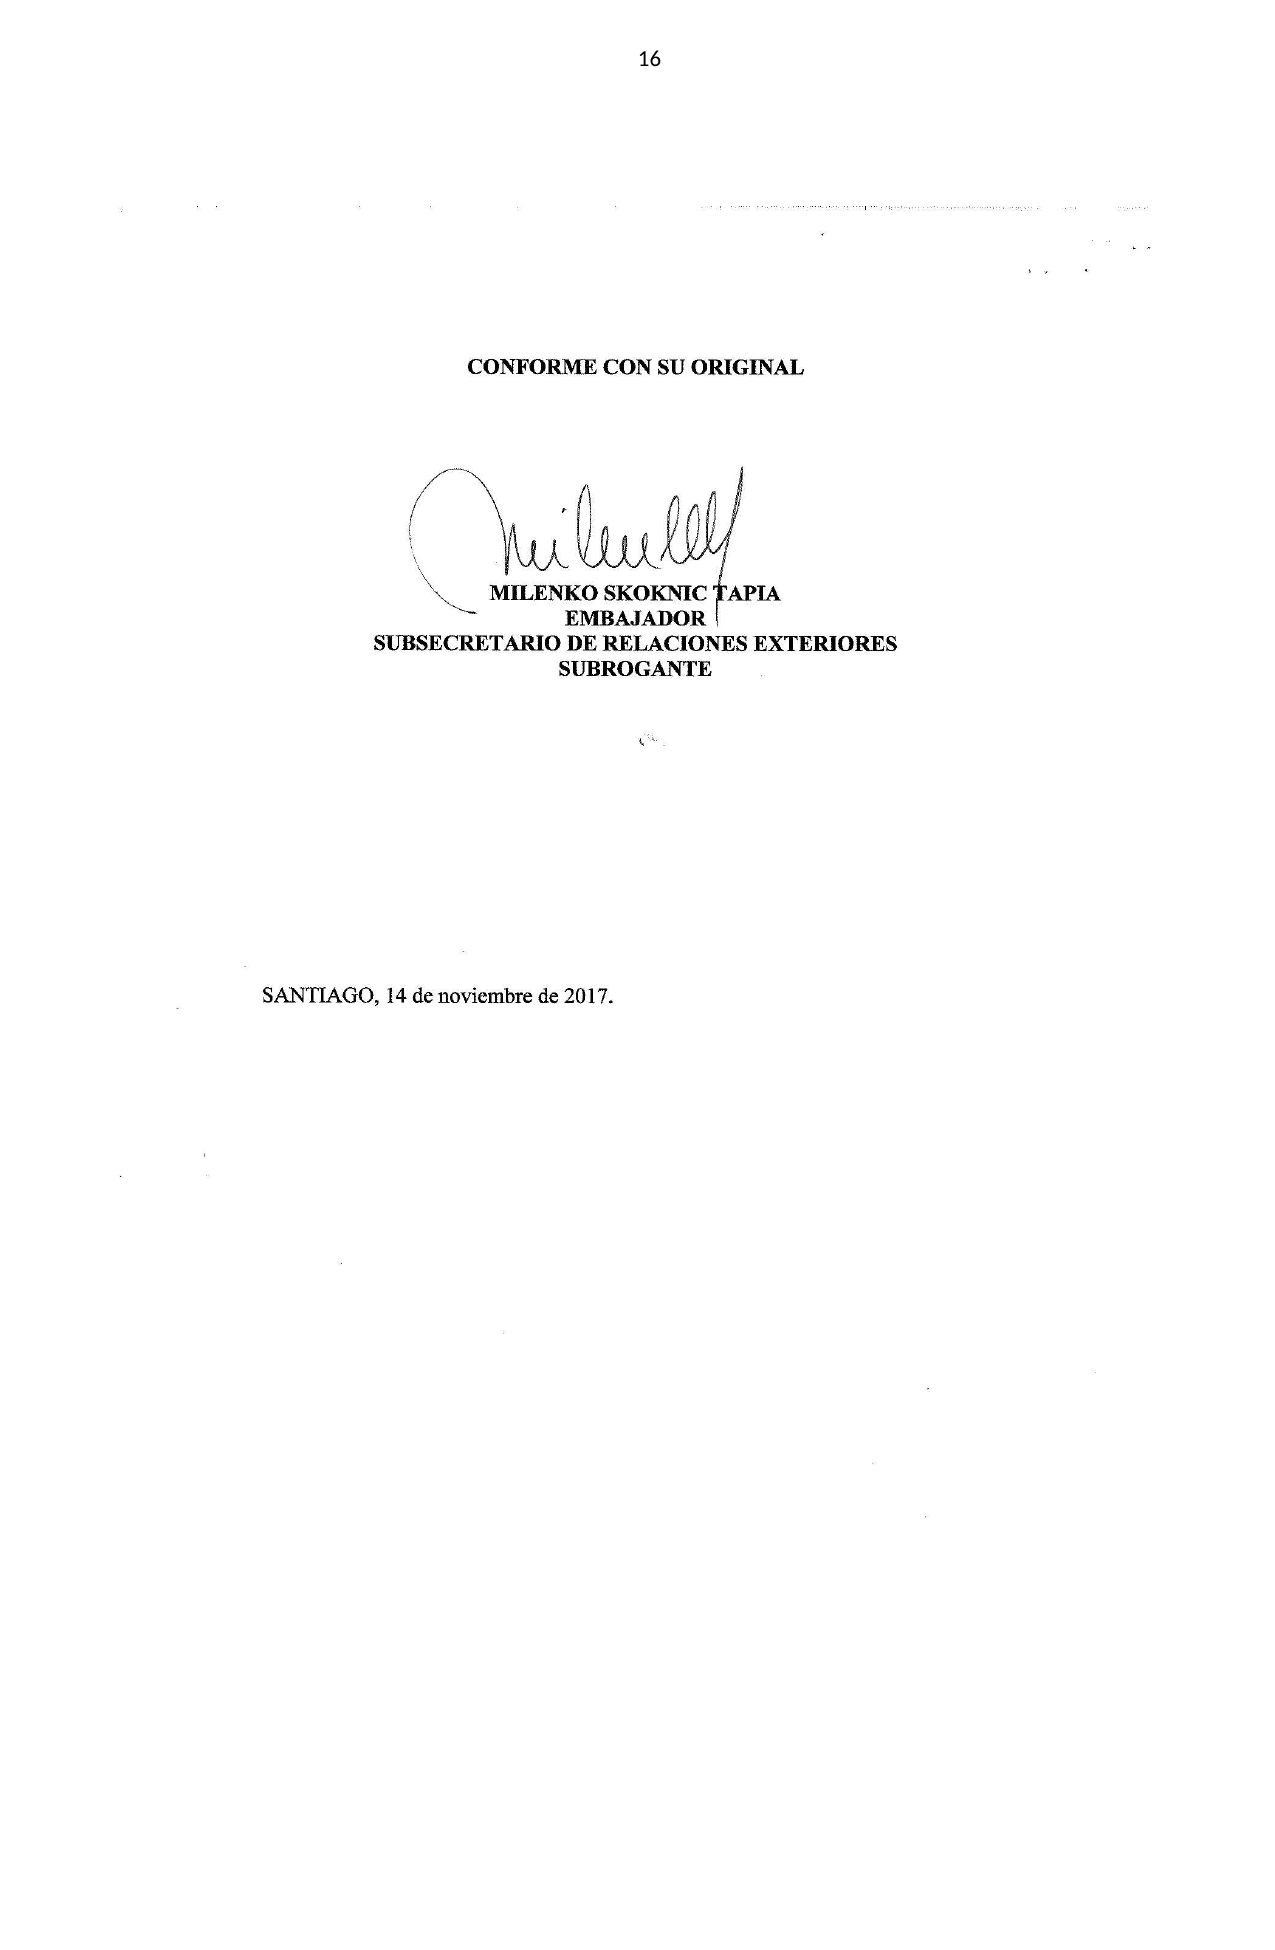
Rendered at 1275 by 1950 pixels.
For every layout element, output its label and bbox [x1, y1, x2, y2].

picture [118, 206, 1151, 1750]
